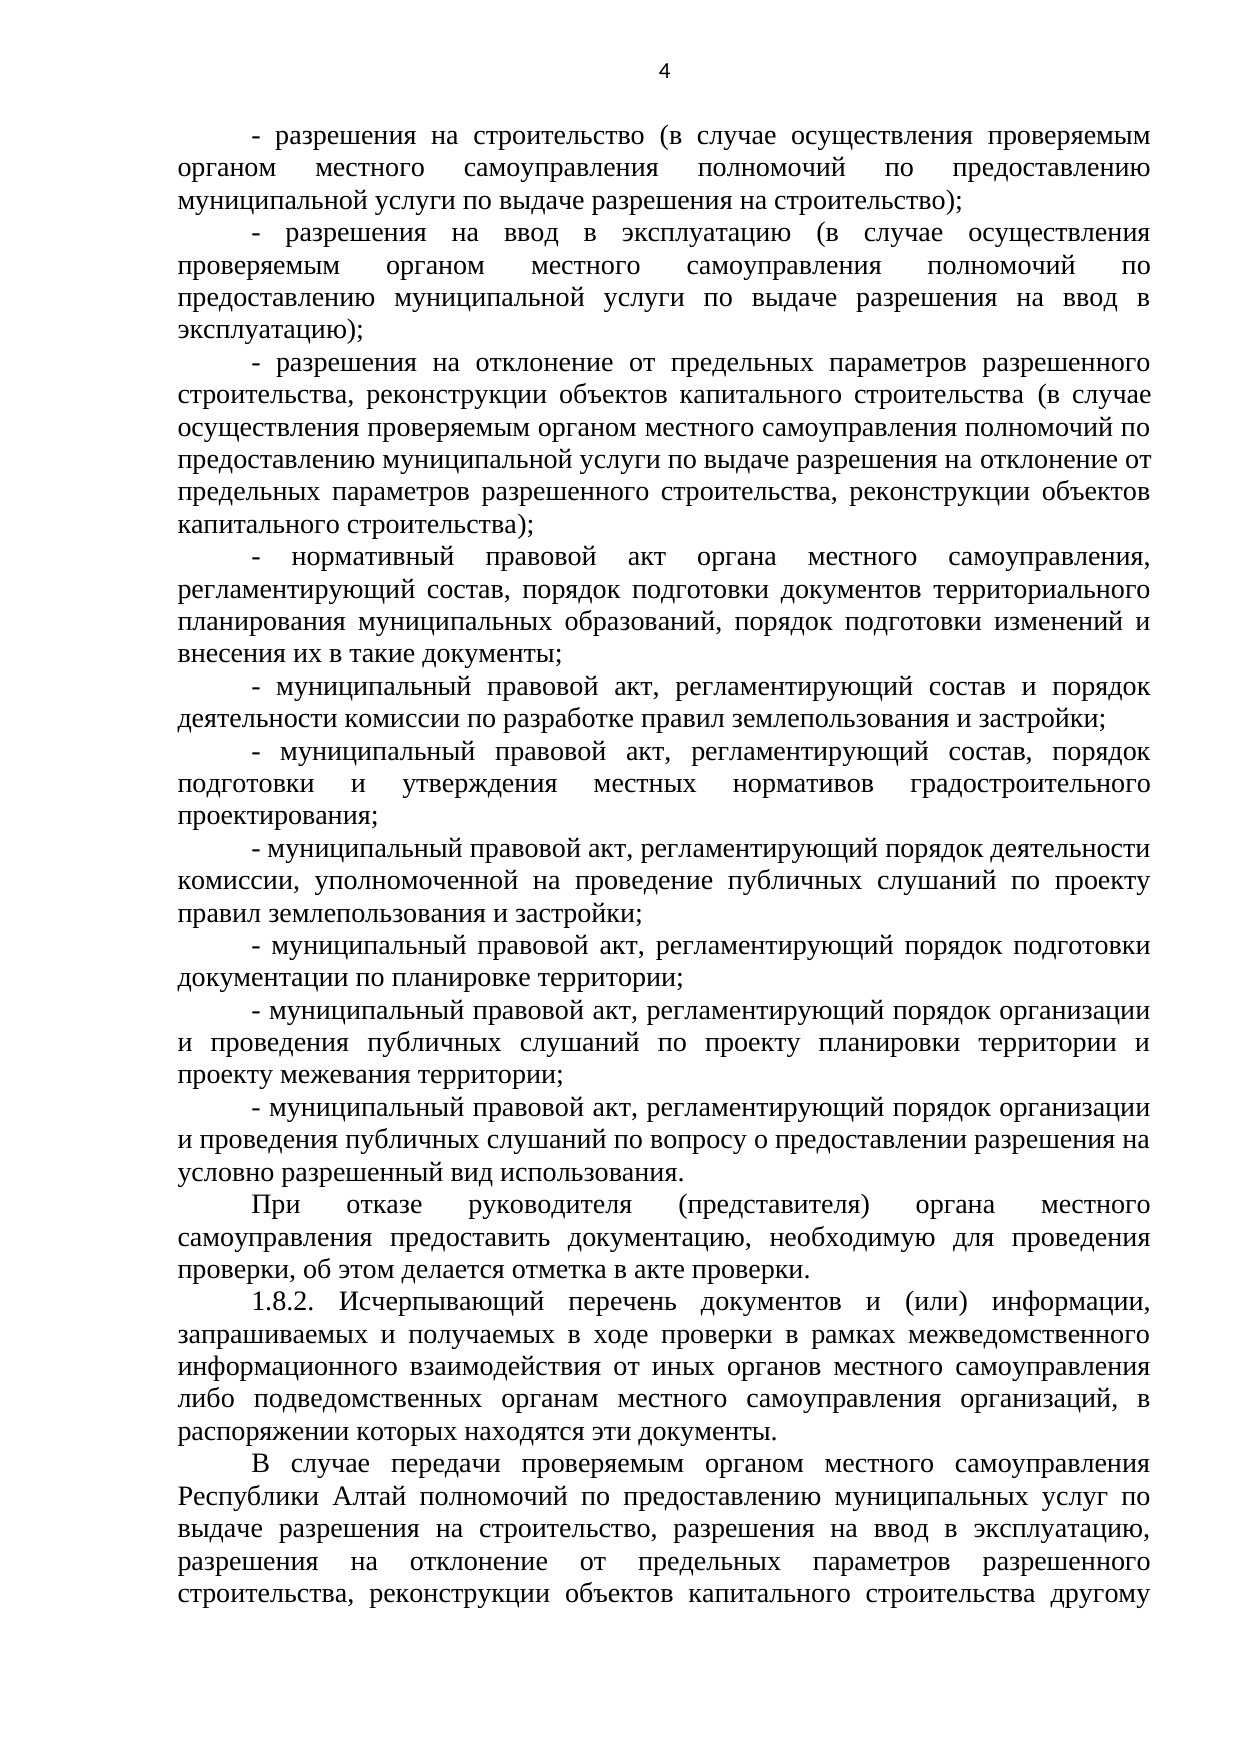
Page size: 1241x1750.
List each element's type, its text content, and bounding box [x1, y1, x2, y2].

text - муниципальный правовой акт, регламентирующий порядок организации и проведения публичных слушаний по проекту планировки территории и проекту межевания территории; [177, 993, 1152, 1090]
text - разрешения на отклонение от предельных параметров разрешенного строительства, реконструкции объектов капитального строительства (в случае осуществления проверяемым органом местного самоуправления полномочий по предоставлению муниципальной услуги по выдаче разрешения на отклонение от предельных параметров разрешенного строительства, реконструкции объектов капитального строительства); [177, 345, 1152, 539]
text - разрешения на строительство (в случае осуществления проверяемым органом местного самоуправления полномочий по предоставлению муниципальной услуги по выдаче разрешения на строительство); [177, 118, 1152, 215]
text - муниципальный правовой акт, регламентирующий порядок деятельности комиссии, уполномоченной на проведение публичных слушаний по проекту правил землепользования и застройки; [177, 831, 1152, 928]
text - муниципальный правовой акт, регламентирующий состав, порядок подготовки и утверждения местных нормативов градостроительного проектирования; [177, 734, 1152, 831]
text - нормативный правовой акт органа местного самоуправления, регламентирующий состав, порядок подготовки документов территориального планирования муниципальных образований, порядок подготовки изменений и внесения их в такие документы; [177, 539, 1152, 669]
text - разрешения на ввод в эксплуатацию (в случае осуществления проверяемым органом местного самоуправления полномочий по предоставлению муниципальной услуги по выдаче разрешения на ввод в эксплуатацию); [177, 215, 1152, 345]
text При отказе руководителя (представителя) органа местного самоуправления предоставить документацию, необходимую для проведения проверки, об этом делается отметка в акте проверки. [177, 1187, 1152, 1284]
text - муниципальный правовой акт, регламентирующий порядок подготовки документации по планировке территории; [177, 928, 1152, 993]
text 1.8.2. Исчерпывающий перечень документов и (или) информации, запрашиваемых и получаемых в ходе проверки в рамках межведомственного информационного взаимодействия от иных органов местного самоуправления либо подведомственных органам местного самоуправления организаций, в распоряжении которых находятся эти документы. [177, 1284, 1152, 1446]
text - муниципальный правовой акт, регламентирующий порядок организации и проведения публичных слушаний по вопросу о предоставлении разрешения на условно разрешенный вид использования. [177, 1090, 1152, 1187]
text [177, 1446, 1152, 1608]
text - муниципальный правовой акт, регламентирующий состав и порядок деятельности комиссии по разработке правил землепользования и застройки; [177, 669, 1152, 734]
